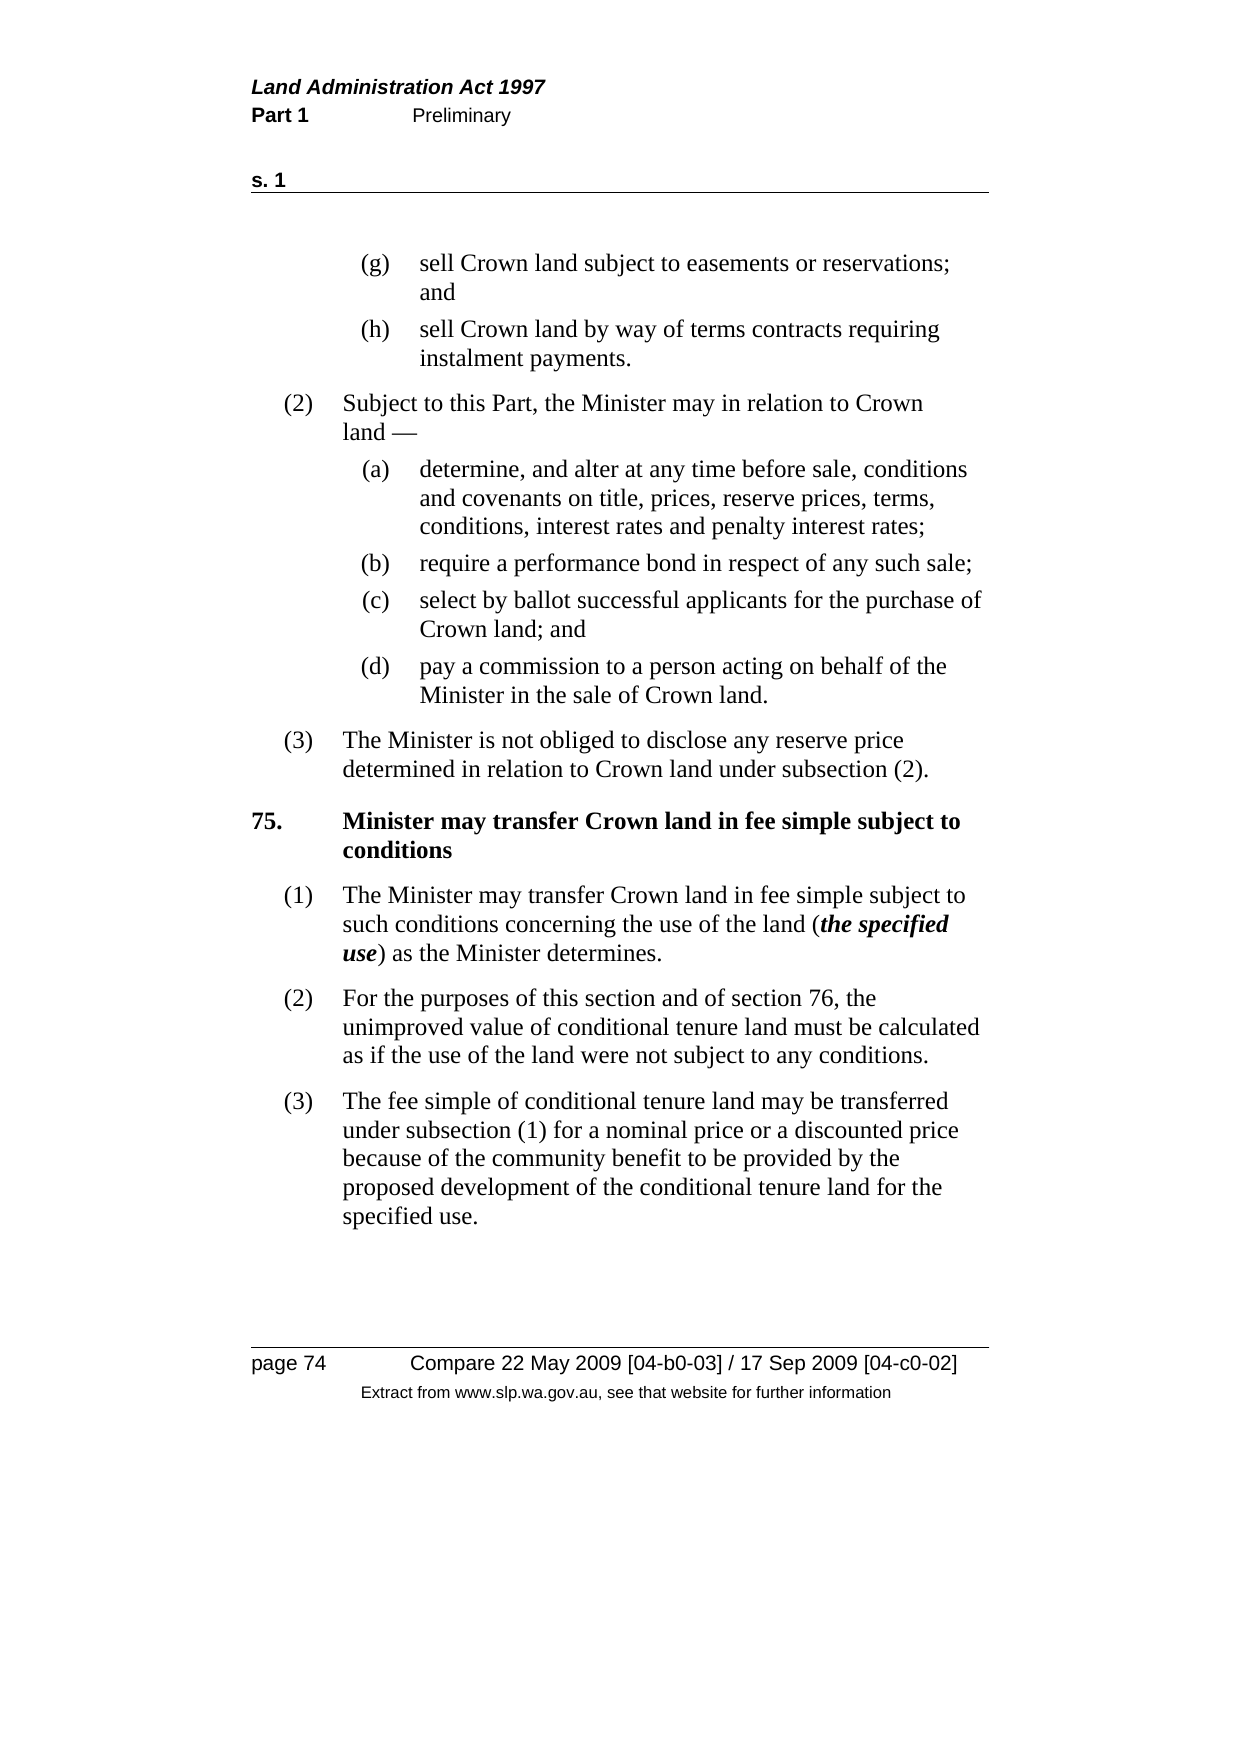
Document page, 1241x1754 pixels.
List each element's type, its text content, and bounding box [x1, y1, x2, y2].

text (3) The Minister is not obliged to disclose any reserve price determined in relation to Crown land under subsection (2). [251, 726, 989, 783]
text (1) The Minister may transfer Crown land in fee simple subject to such conditions concerning the use of the land (the specified use) as the Minister determines. [251, 880, 989, 966]
text (d) pay a commission to a person acting on behalf of the Minister in the sale of Crown land. [251, 651, 989, 709]
text (2) Subject to this Part, the Minister may in relation to Crown land — [251, 388, 989, 446]
subtitle 75. Minister may transfer Crown land in fee simple subject to conditions [251, 806, 989, 863]
text (3) The fee simple of conditional tenure land may be transferred under subsection (1) for a nominal price or a discounted price because of the community benefit to be provided by the proposed development of the conditional tenure land for the specified use. [251, 1086, 989, 1230]
text (h) sell Crown land by way of terms contracts requiring instalment payments. [251, 314, 989, 371]
text (2) For the purposes of this section and of section 76, the unimproved value of conditional tenure land must be calculated as if the use of the land were not subject to any conditions. [251, 983, 989, 1069]
text (b) require a performance bond in respect of any such sale; [251, 548, 989, 577]
text (c) select by ballot successful applicants for the purchase of Crown land; and [251, 586, 989, 643]
text (g) sell Crown land subject to easements or reservations; and [251, 248, 989, 306]
text (a) determine, and alter at any time before sale, conditions and covenants on title, prices, reserve prices, terms, conditions, interest rates and penalty interest rates; [251, 454, 989, 540]
